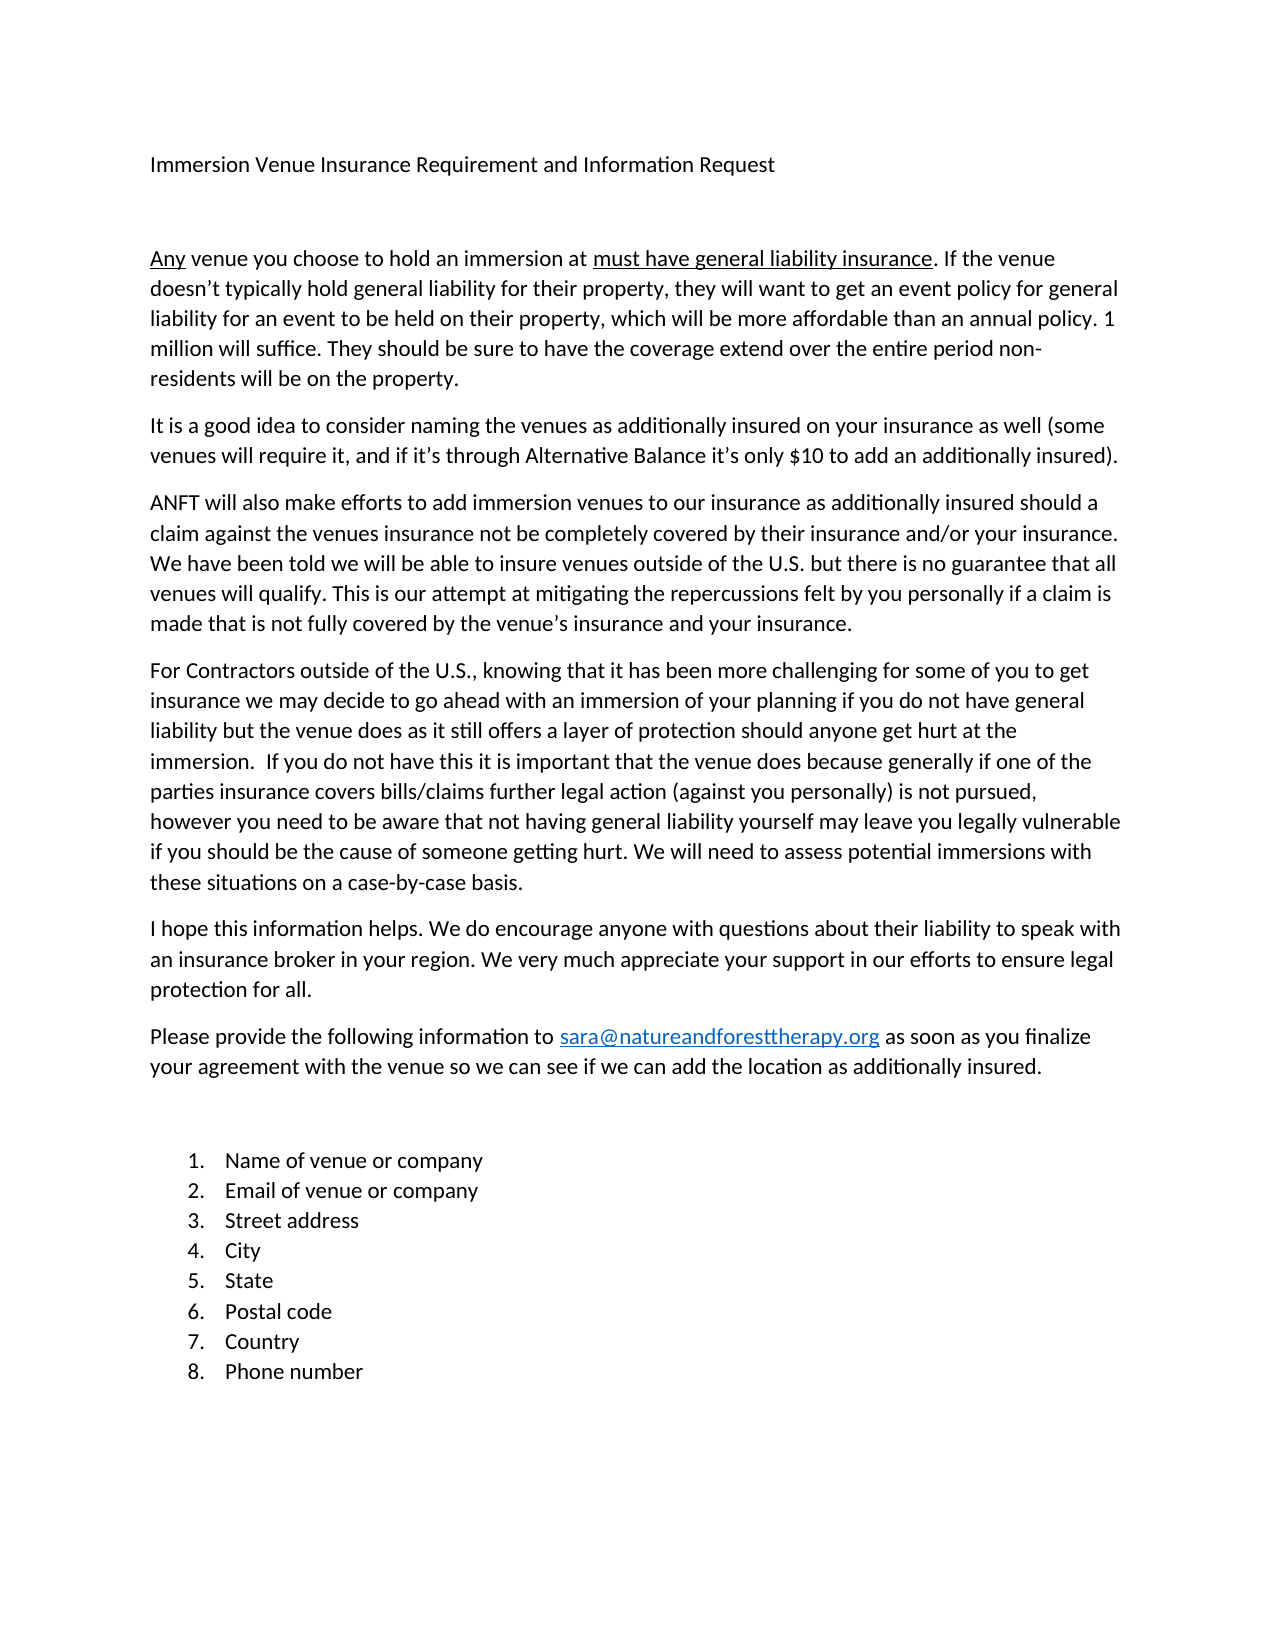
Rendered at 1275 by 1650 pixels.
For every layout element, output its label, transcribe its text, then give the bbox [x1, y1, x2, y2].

list Name of venue or company [187, 1146, 1125, 1174]
text Immersion Venue Insurance Requirement and Information Request [150, 150, 1125, 178]
text Any venue you choose to hold an immersion at must have general liability insurance. If the venue doesn’t typically hold general liability for their property, they will want to get an event policy for general liability for an event to be held on their property, which will be more affordable than an annual policy. 1 million will suffice. They should be sure to have the coverage extend over the entire period non-residents will be on the property. [150, 244, 1125, 393]
list Postal code [187, 1297, 1125, 1325]
list Country [187, 1327, 1125, 1355]
list Phone number [187, 1357, 1125, 1385]
list Street address [187, 1206, 1125, 1234]
list Email of venue or company [187, 1176, 1125, 1204]
text Please provide the following information to sara@natureandforesttherapy.org as soon as you finalize your agreement with the venue so we can see if we can add the location as additionally insured. [150, 1022, 1125, 1080]
list State [187, 1267, 1125, 1295]
text ANFT will also make efforts to add immersion venues to our insurance as additionally insured should a claim against the venues insurance not be completely covered by their insurance and/or your insurance. We have been told we will be able to insure venues outside of the U.S. but there is no guarantee that all venues will qualify. This is our attempt at mitigating the repercussions felt by you personally if a claim is made that is not fully covered by the venue’s insurance and your insurance. [150, 488, 1125, 637]
list City [187, 1236, 1125, 1264]
text It is a good idea to consider naming the venues as additionally insured on your insurance as well (some venues will require it, and if it’s through Alternative Balance it’s only $10 to add an additionally insured). [150, 411, 1125, 470]
text I hope this information helps. We do encourage anyone with questions about their liability to speak with an insurance broker in your region. We very much appreciate your support in our efforts to ensure legal protection for all. [150, 914, 1125, 1003]
text For Contractors outside of the U.S., knowing that it has been more challenging for some of you to get insurance we may decide to go ahead with an immersion of your planning if you do not have general liability but the venue does as it still offers a layer of protection should anyone get hurt at the immersion. If you do not have this it is important that the venue does because generally if one of the parties insurance covers bills/claims further legal action (against you personally) is not pursued, however you need to be aware that not having general liability yourself may leave you legally vulnerable if you should be the cause of someone getting hurt. We will need to assess potential immersions with these situations on a case-by-case basis. [150, 656, 1125, 896]
